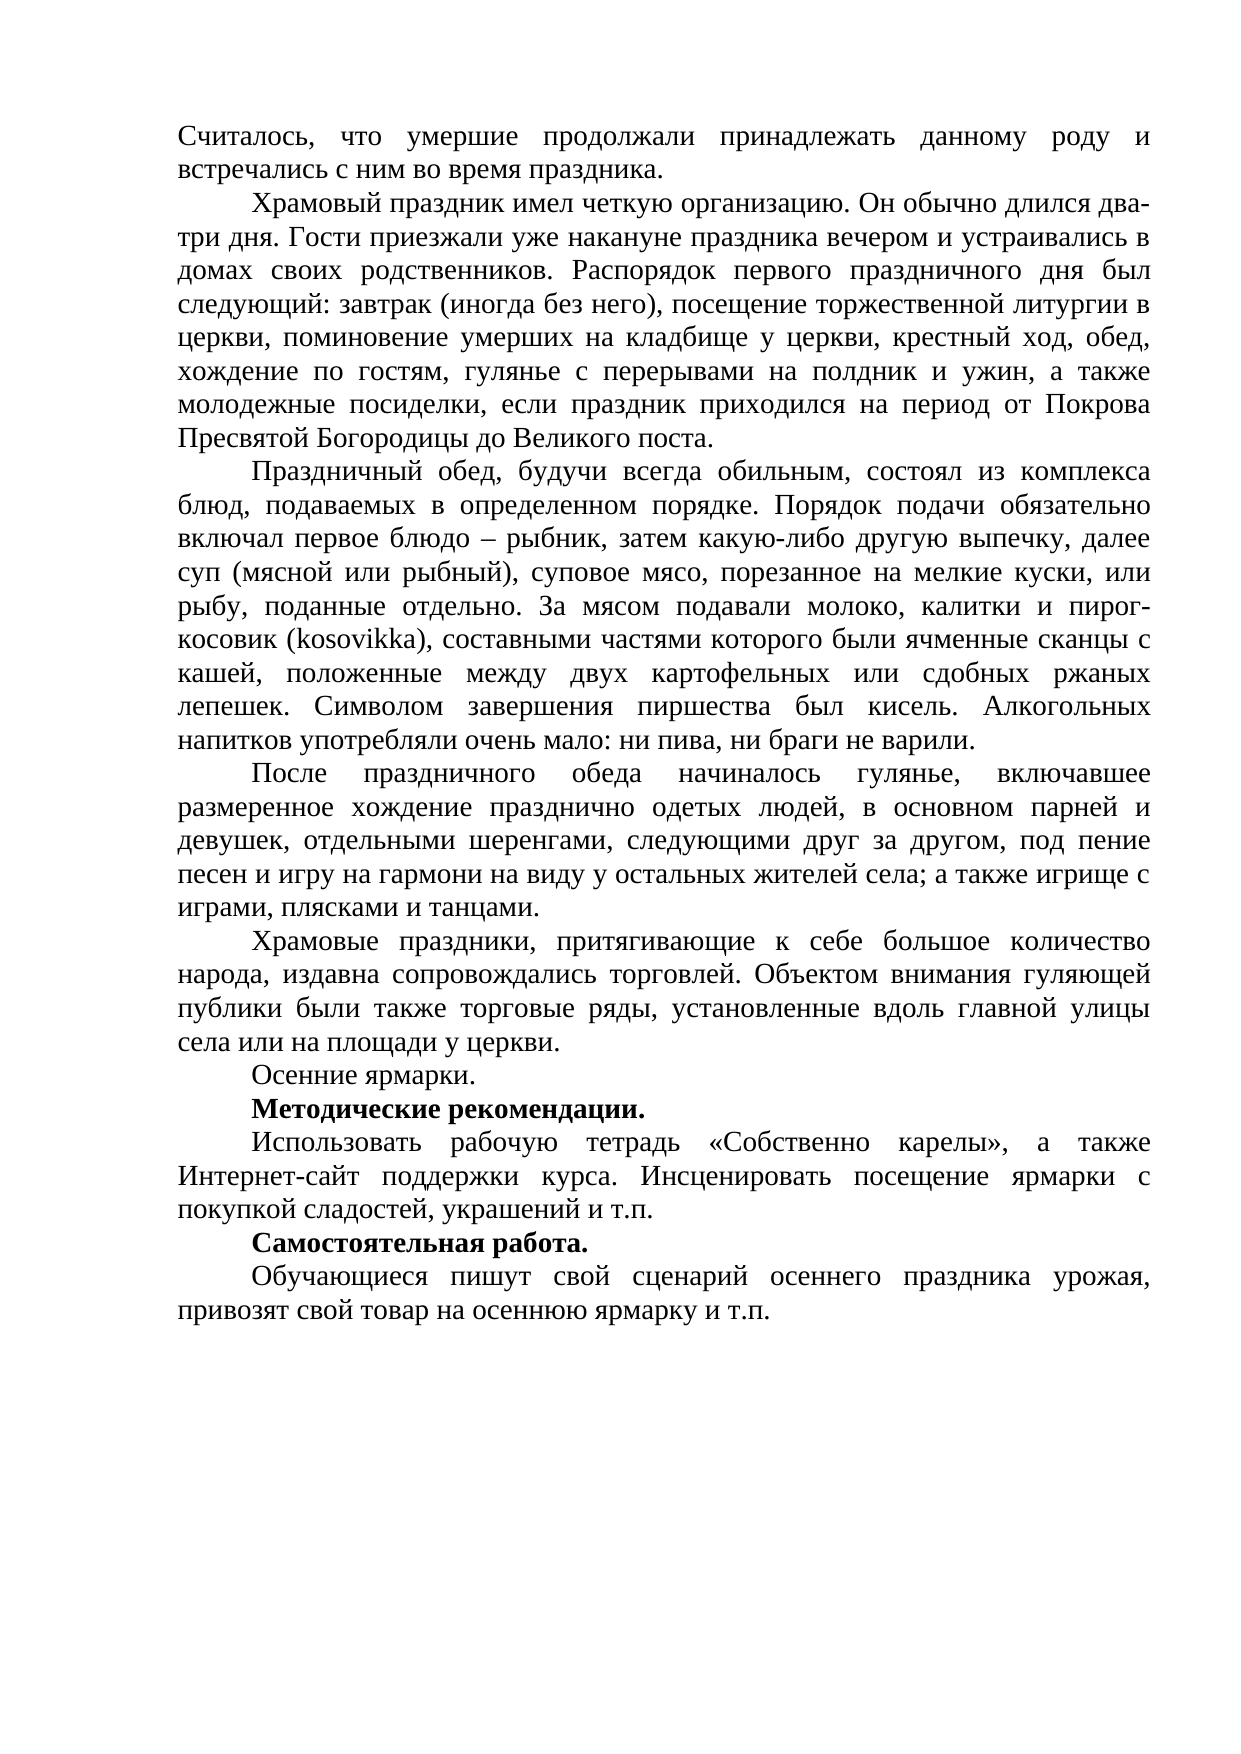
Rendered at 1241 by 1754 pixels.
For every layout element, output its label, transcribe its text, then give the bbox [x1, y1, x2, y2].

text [177, 118, 1152, 185]
text Храмовые праздники, притягивающие к себе большое количество народа, издавна сопровождались торговлей. Объектом внимания гуляющей публики были также торговые ряды, установленные вдоль главной улицы села или на площади у церкви. [177, 923, 1152, 1057]
text Храмовый праздник имел четкую организацию. Он обычно длился два-три дня. Гости приезжали уже накануне праздника вечером и устраивались в домах своих родственников. Распорядок первого праздничного дня был следующий: завтрак (иногда без него), посещение торжественной литургии в церкви, поминовение умерших на кладбище у церкви, крестный ход, обед, хождение по гостям, гулянье с перерывами на полдник и ужин, а также молодежные посиделки, если праздник приходился на период от Покрова Пресвятой Богородицы до Великого поста. [177, 185, 1152, 453]
text После праздничного обеда начиналось гулянье, включавшее размеренное хождение празднично одетых людей, в основном парней и девушек, отдельными шеренгами, следующими друг за другом, под пение песен и игру на гармони на виду у остальных жителей села; а также игрище с играми, плясками и танцами. [177, 755, 1152, 923]
text Обучающиеся пишут свой сценарий осеннего праздника урожая, привозят свой товар на осеннюю ярмарку и т.п. [177, 1258, 1152, 1326]
text Осенние ярмарки. [177, 1057, 1152, 1091]
text Методические рекомендации. [177, 1091, 1152, 1124]
text Использовать рабочую тетрадь «Собственно карелы», а также Интернет-сайт поддержки курса. Инсценировать посещение ярмарки с покупкой сладостей, украшений и т.п. [177, 1124, 1152, 1225]
text Праздничный обед, будучи всегда обильным, состоял из комплекса блюд, подаваемых в определенном порядке. Порядок подачи обязательно включал первое блюдо – рыбник, затем какую-либо другую выпечку, далее суп (мясной или рыбный), суповое мясо, порезанное на мелкие куски, или рыбу, поданные отдельно. За мясом подавали молоко, калитки и пирог-косовик (kosovikka), составными частями которого были ячменные сканцы с кашей, положенные между двух картофельных или сдобных ржаных лепешек. Cимволом завершения пиршества был кисель. Алкогольных напитков употребляли очень мало: ни пива, ни браги не варили. [177, 453, 1152, 755]
text Самостоятельная работа. [177, 1225, 1152, 1258]
